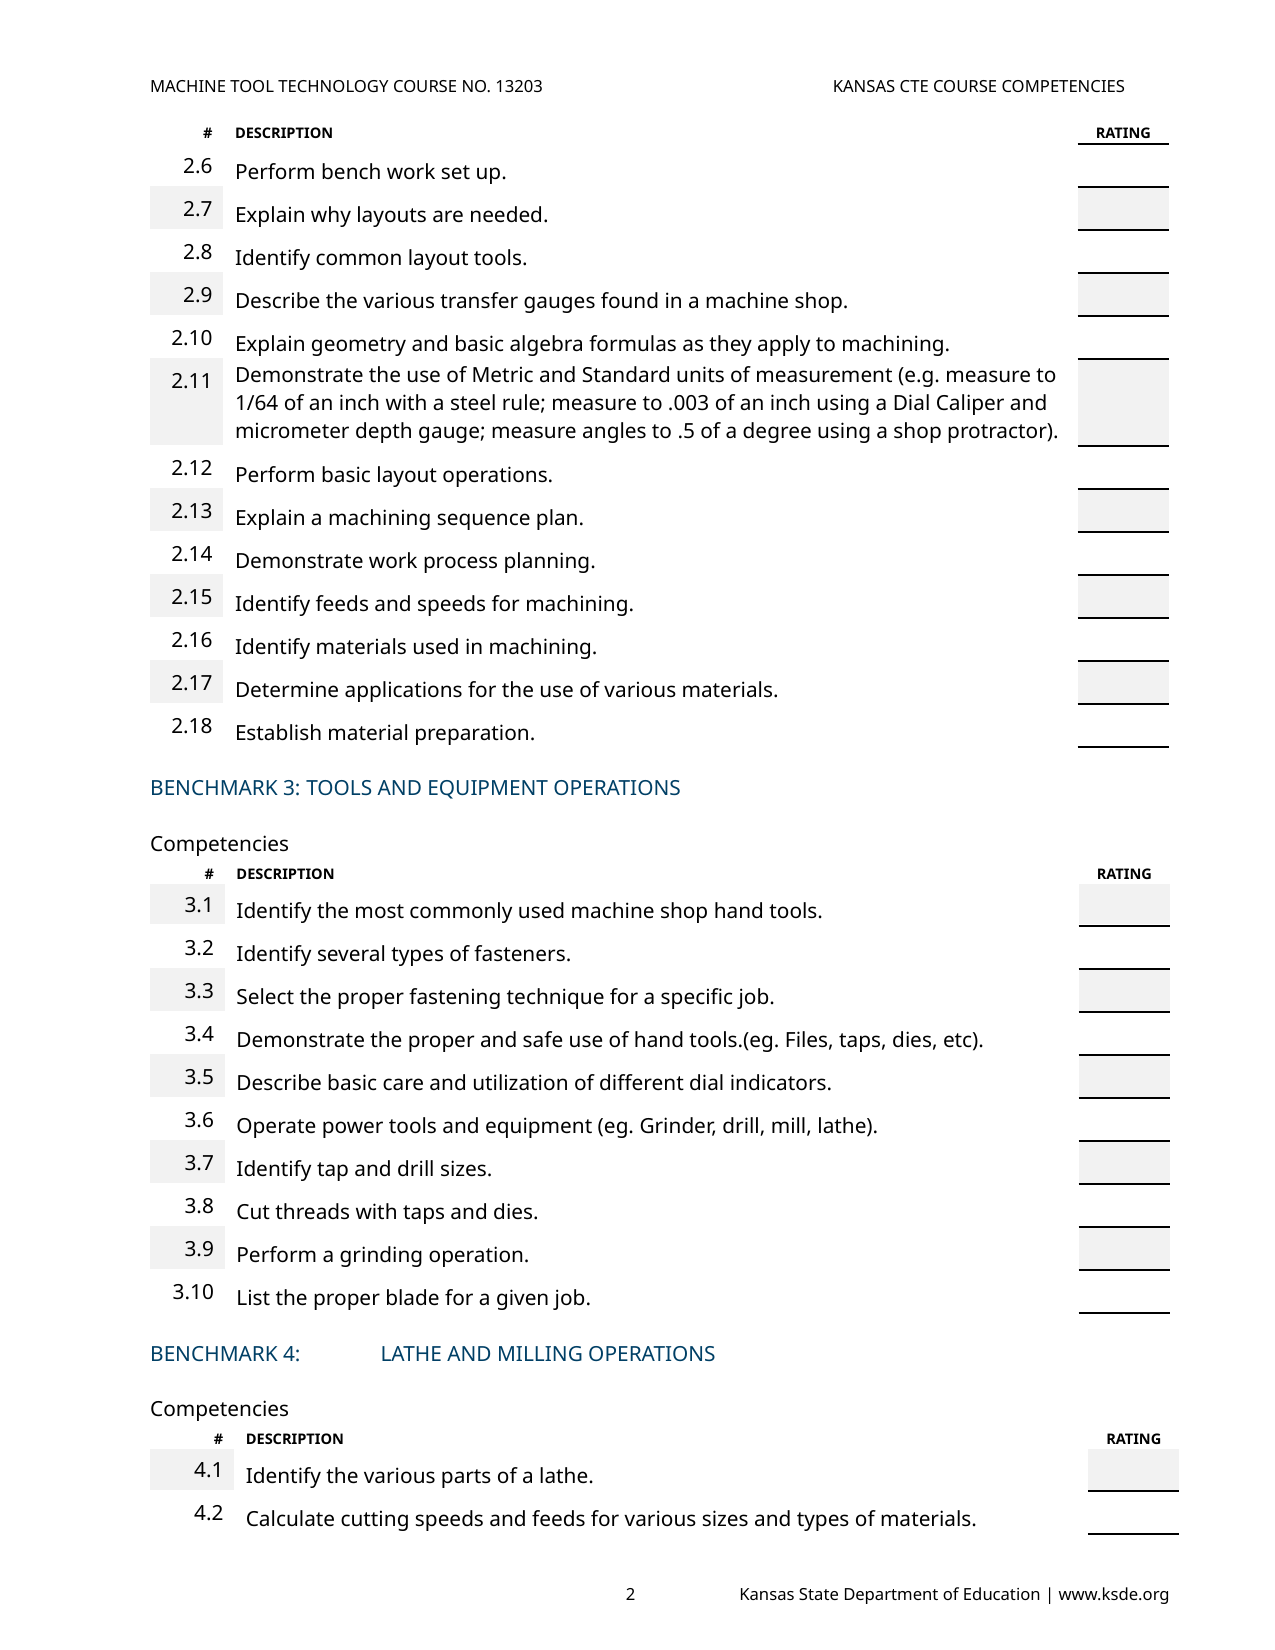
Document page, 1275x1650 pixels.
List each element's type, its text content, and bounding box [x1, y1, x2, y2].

table_header RATING [1088, 1429, 1179, 1449]
table_header DESCRIPTION [225, 864, 1078, 883]
table_cell Identify feeds and speeds for machining. [224, 574, 1077, 617]
table_cell [1079, 927, 1170, 967]
table_cell [1078, 490, 1169, 531]
table_header RATING [1079, 864, 1170, 883]
table_cell 3.8 [150, 1183, 225, 1226]
table_cell [1078, 274, 1169, 315]
table_cell 3.10 [150, 1269, 225, 1312]
table_cell 3.4 [150, 1011, 225, 1053]
table_cell Identify the various parts of a lathe. [234, 1449, 1088, 1490]
table_cell [1079, 1142, 1170, 1183]
table_cell 4.1 [150, 1449, 234, 1490]
table_cell 4.2 [150, 1490, 234, 1533]
table_cell [1078, 576, 1169, 617]
table_cell 3.9 [150, 1226, 225, 1269]
table_cell [1079, 884, 1170, 924]
subtitle Benchmark 3: [150, 773, 1170, 802]
table_header # [150, 864, 225, 883]
table_cell [1088, 1492, 1179, 1533]
table_cell [1078, 145, 1169, 186]
table_cell Explain why layouts are needed. [224, 186, 1077, 229]
table_header # [150, 1429, 234, 1449]
table_cell 3.6 [150, 1097, 225, 1139]
table_cell Identify tap and drill sizes. [225, 1140, 1078, 1183]
table_cell [1078, 533, 1169, 574]
table_cell 3.1 [150, 884, 225, 924]
table_cell [1078, 619, 1169, 660]
table_cell [1079, 1185, 1170, 1226]
table_cell [1079, 1228, 1170, 1269]
table_cell 2.15 [150, 574, 223, 617]
table_cell 3.3 [150, 968, 225, 1011]
table_cell Describe the various transfer gauges found in a machine shop. [224, 272, 1077, 315]
subtitle Competencies [150, 1394, 1170, 1423]
table_cell 2.9 [150, 272, 223, 315]
table_cell Perform bench work set up. [224, 143, 1077, 186]
table_cell 2.8 [150, 229, 223, 272]
table_cell [1078, 705, 1169, 746]
table_cell Perform basic layout operations. [224, 445, 1077, 488]
table_cell 2.14 [150, 531, 223, 574]
table_cell 2.7 [150, 186, 223, 229]
table_cell Describe basic care and utilization of different dial indicators. [225, 1054, 1078, 1097]
table_cell List the proper blade for a given job. [225, 1269, 1078, 1312]
table_cell Cut threads with taps and dies. [225, 1183, 1078, 1226]
table_cell Operate power tools and equipment (eg. Grinder, drill, mill, lathe). [225, 1097, 1078, 1139]
table_cell Explain geometry and basic algebra formulas as they apply to machining. [224, 315, 1077, 358]
table_cell 2.10 [150, 315, 223, 358]
table_cell Identify the most commonly used machine shop hand tools. [225, 884, 1078, 924]
table_cell [1078, 188, 1169, 229]
table_cell [1078, 447, 1169, 488]
subtitle Competencies [150, 829, 1170, 857]
table_cell Demonstrate work process planning. [224, 531, 1077, 574]
table_cell 2.17 [150, 660, 223, 703]
table_cell Explain a machining sequence plan. [224, 488, 1077, 531]
table_cell [1079, 1099, 1170, 1139]
table_cell [1079, 1013, 1170, 1053]
subtitle Benchmark 4: [150, 1339, 1170, 1367]
table_cell [1088, 1449, 1179, 1490]
table_cell Establish material preparation. [224, 703, 1077, 746]
table_header # [150, 123, 223, 143]
table_cell 2.11 [150, 358, 223, 445]
table_cell 2.13 [150, 488, 223, 531]
table_cell 3.2 [150, 925, 225, 967]
table_cell [1078, 317, 1169, 358]
table_cell Select the proper fastening technique for a specific job. [225, 968, 1078, 1011]
table_cell Perform a grinding operation. [225, 1226, 1078, 1269]
table_cell [1078, 662, 1169, 703]
table_cell 2.18 [150, 703, 223, 746]
table_cell [1079, 970, 1170, 1011]
table_cell 3.7 [150, 1140, 225, 1183]
table_cell 3.5 [150, 1054, 225, 1097]
table_cell 2.12 [150, 445, 223, 488]
table_cell Identify materials used in machining. [224, 617, 1077, 660]
table_cell Determine applications for the use of various materials. [224, 660, 1077, 703]
table_header RATING [1078, 123, 1169, 143]
table_cell [1078, 360, 1169, 445]
table_cell Identify several types of fasteners. [225, 925, 1078, 967]
table_cell [1079, 1271, 1170, 1312]
table_header DESCRIPTION [224, 123, 1077, 143]
table_cell [1078, 231, 1169, 272]
table_cell Identify common layout tools. [224, 229, 1077, 272]
table_header DESCRIPTION [234, 1429, 1088, 1449]
table_cell Calculate cutting speeds and feeds for various sizes and types of materials. [234, 1490, 1088, 1533]
table_cell Demonstrate the use of Metric and Standard units of measurement (e.g. measure to 1/64 of an inch with a steel rule; measure to .003 of an inch using a Dial Caliper and micrometer depth gauge; measure angles to .5 of a degree using a shop protractor). [224, 358, 1077, 445]
table_cell 2.6 [150, 143, 223, 186]
table_cell Demonstrate the proper and safe use of hand tools.(eg. Files, taps, dies, etc). [225, 1011, 1078, 1053]
table_cell 2.16 [150, 617, 223, 660]
table_cell [1079, 1056, 1170, 1097]
